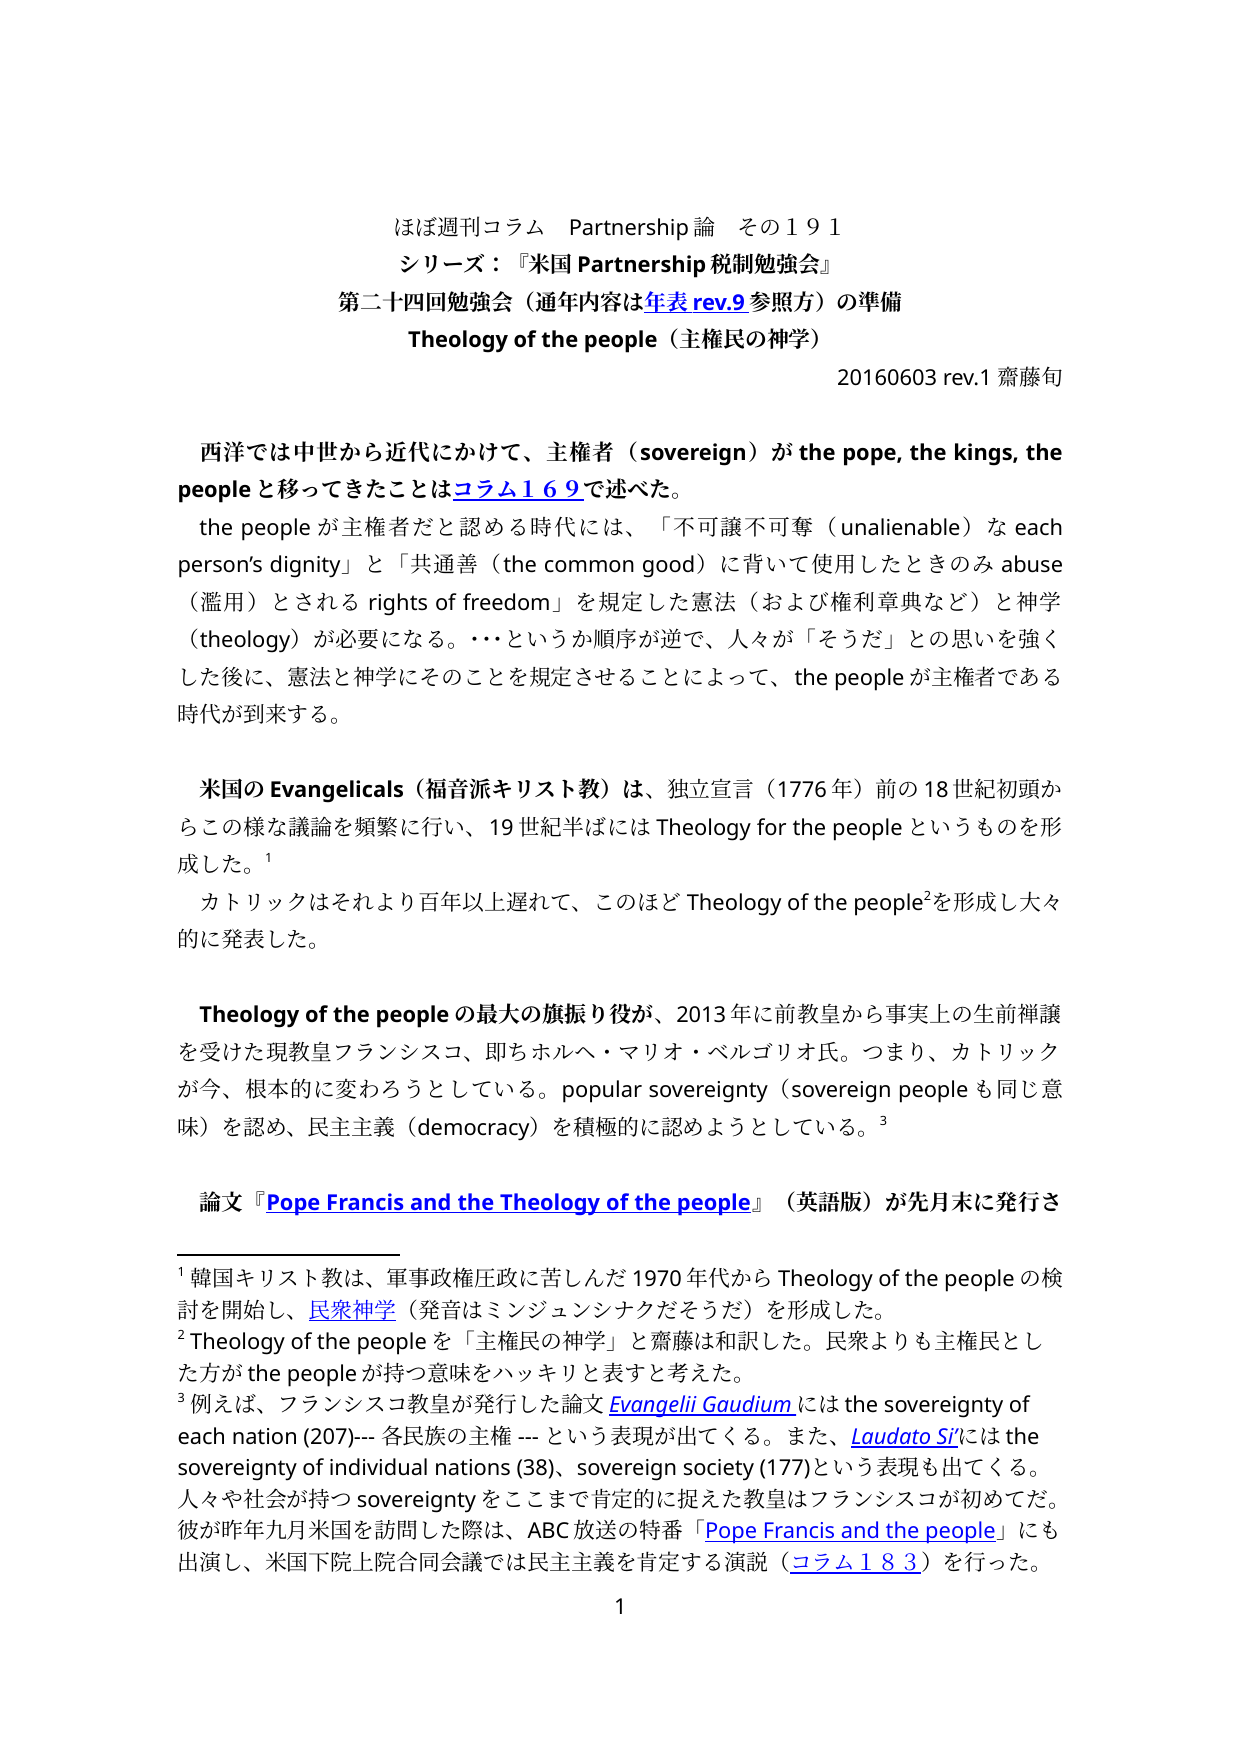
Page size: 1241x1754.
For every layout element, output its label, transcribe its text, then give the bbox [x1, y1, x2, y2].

text 論文『Pope Francis and the Theology of the people』（英語版）が先月末に発行された。 [177, 1182, 1063, 1219]
text Theology of the peopleの最大の旗振り役が、2013年に前教皇から事実上の生前禅譲を受けた現教皇フランシスコ、即ちホルヘ・マリオ・ベルゴリオ氏。つまり、カトリックが今、根本的に変わろうとしている。popular sovereignty（sovereign peopleも同じ意味）を認め、民主主義（democracy）を積極的に認めようとしている。 [177, 994, 1063, 1144]
text カトリックはそれより百年以上遅れて、このほどTheology of the peopleを形成し大々的に発表した。 [177, 882, 1063, 957]
text シリーズ：『米国Partnership税制勉強会』 [177, 244, 1063, 282]
text Theology of the people（主権民の神学） [177, 319, 1063, 357]
text ほぼ週刊コラム Partnership論 その１９１ [177, 207, 1063, 244]
text 米国のEvangelicals（福音派キリスト教）は、独立宣言（1776年）前の18世紀初頭からこの様な議論を頻繁に行い、19世紀半ばにはTheology for the peopleというものを形成した。 [177, 769, 1063, 882]
text 20160603 rev.1 齋藤旬 [177, 357, 1063, 394]
text 第二十四回勉強会（通年内容は年表rev.9参照方）の準備 [177, 282, 1063, 319]
text 西洋では中世から近代にかけて、主権者（sovereign）がthe pope, the kings, the peopleと移ってきたことはコラム１６９で述べた。 [177, 432, 1063, 507]
text the peopleが主権者だと認める時代には、「不可譲不可奪（unalienable）なeach person’s dignity」と「共通善（the common good）に背いて使用したときのみabuse（濫用）とされるrights of freedom」を規定した憲法（および権利章典など）と神学（theology）が必要になる。･･･というか順序が逆で、人々が「そうだ」との思いを強くした後に、憲法と神学にそのことを規定させることによって、the peopleが主権者である時代が到来する。 [177, 507, 1063, 732]
